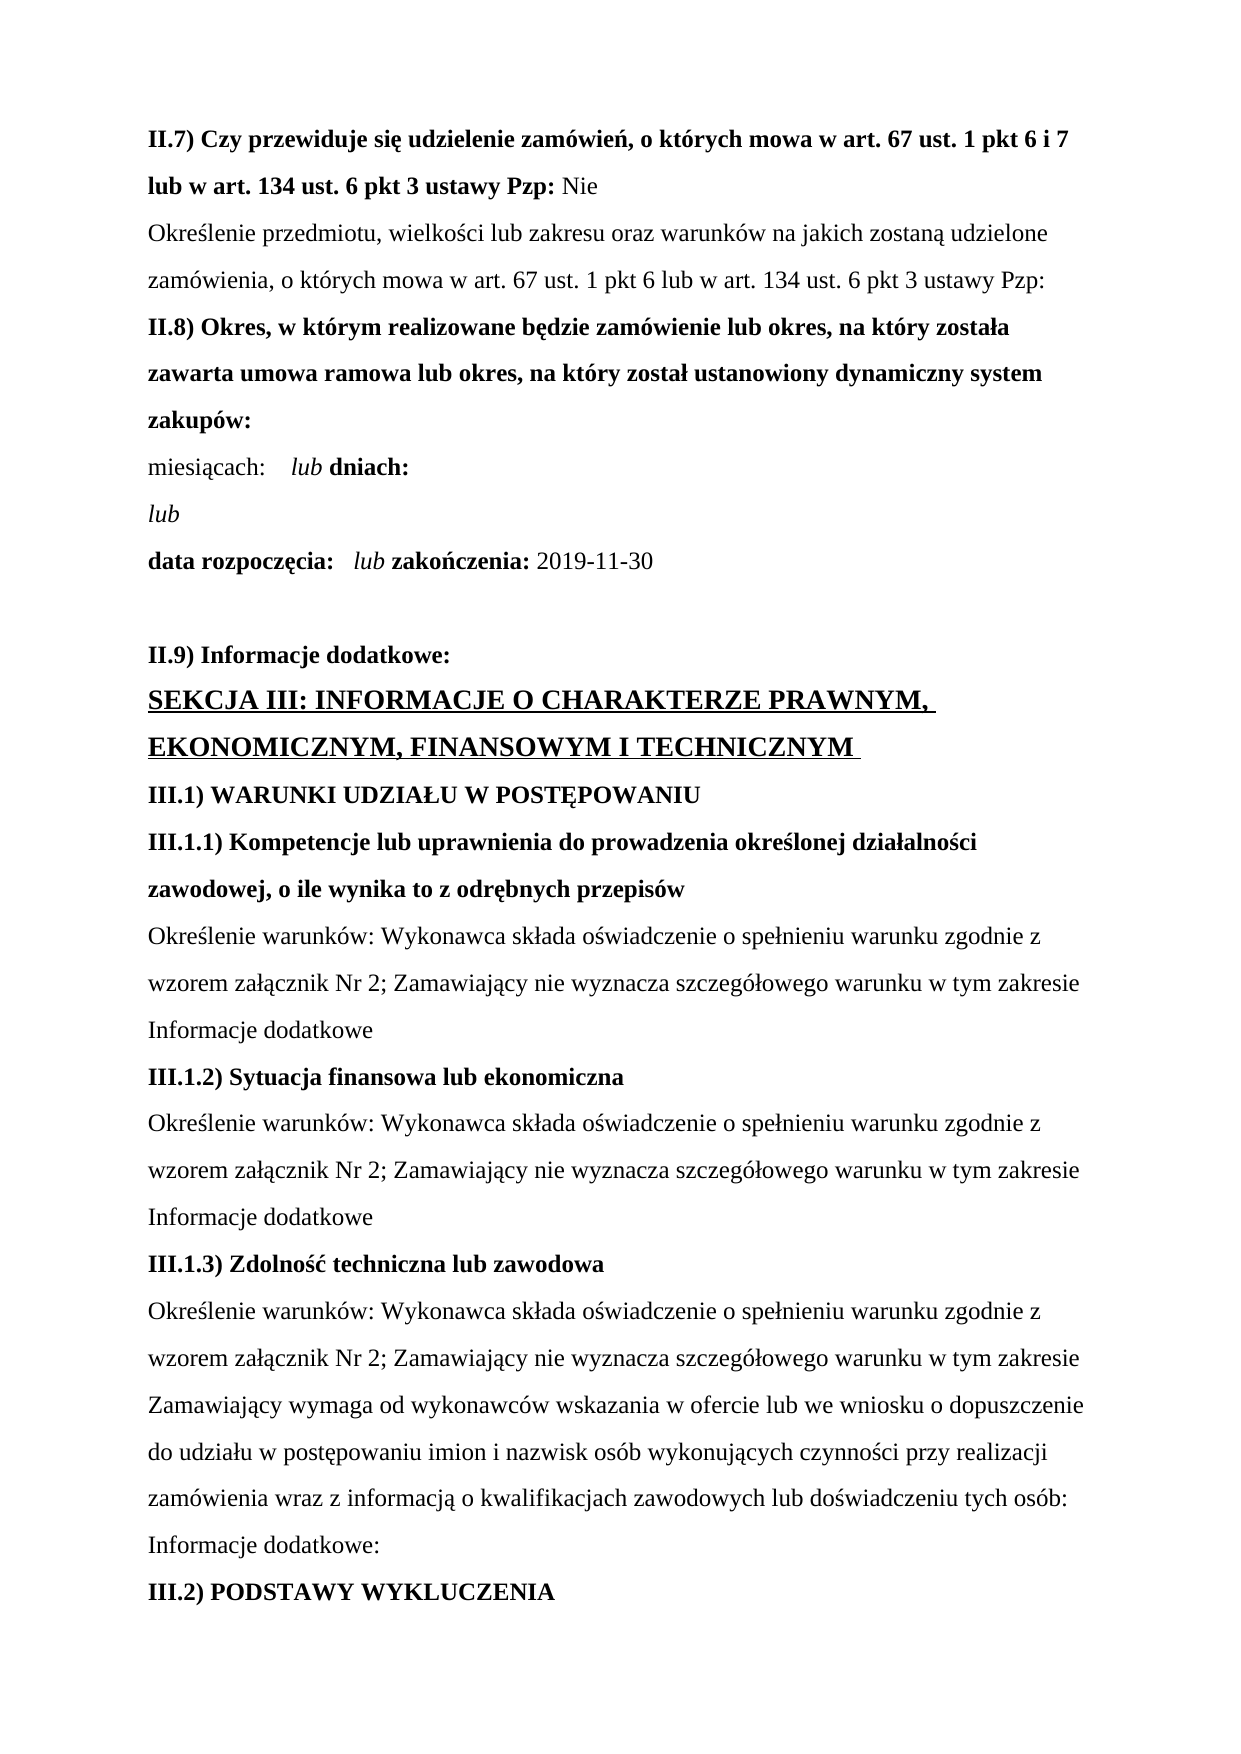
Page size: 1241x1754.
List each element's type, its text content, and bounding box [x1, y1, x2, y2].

text III.2) PODSTAWY WYKLUCZENIA [148, 1559, 1093, 1606]
text III.1.1) Kompetencje lub uprawnienia do prowadzenia określonej działalności zawodowej, o ile wynika to z odrębnych przepisów Określenie warunków: Wykonawca składa oświadczenie o spełnieniu warunku zgodnie z wzorem załącznik Nr 2; Zamawiający nie wyznacza szczegółowego warunku w tym zakresie Informacje dodatkowe III.1.2) Sytuacja finansowa lub ekonomiczna Określenie warunków: Wykonawca składa oświadczenie o spełnieniu warunku zgodnie z wzorem załącznik Nr 2; Zamawiający nie wyznacza szczegółowego warunku w tym zakresie Informacje dodatkowe III.1.3) Zdolność techniczna lub zawodowa Określenie warunków: Wykonawca składa oświadczenie o spełnieniu warunku zgodnie z wzorem załącznik Nr 2; Zamawiający nie wyznacza szczegółowego warunku w tym zakresie Zamawiający wymaga od wykonawców wskazania w ofercie lub we wniosku o dopuszczenie do udziału w postępowaniu imion i nazwisk osób wykonujących czynności przy realizacji zamówienia wraz z informacją o kwalifikacjach zawodowych lub doświadczeniu tych osób: Informacje dodatkowe: [148, 809, 1093, 1559]
text II.7) Czy przewiduje się udzielenie zamówień, o których mowa w art. 67 ust. 1 pkt 6 i 7 lub w art. 134 ust. 6 pkt 3 ustawy Pzp: Nie Określenie przedmiotu, wielkości lub zakresu oraz warunków na jakich zostaną udzielone zamówienia, o których mowa w art. 67 ust. 1 pkt 6 lub w art. 134 ust. 6 pkt 3 ustawy Pzp: II.8) Okres, w którym realizowane będzie zamówienie lub okres, na który została zawarta umowa ramowa lub okres, na który został ustanowiony dynamiczny system zakupów: miesiącach: lub dniach: lub data rozpoczęcia: lub zakończenia: 2019-11-30 II.9) Informacje dodatkowe: [148, 59, 1093, 668]
text III.1) WARUNKI UDZIAŁU W POSTĘPOWANIU [148, 762, 1093, 809]
text SEKCJA III: INFORMACJE O CHARAKTERZE PRAWNYM, EKONOMICZNYM, FINANSOWYM I TECHNICZNYM [148, 668, 1093, 762]
